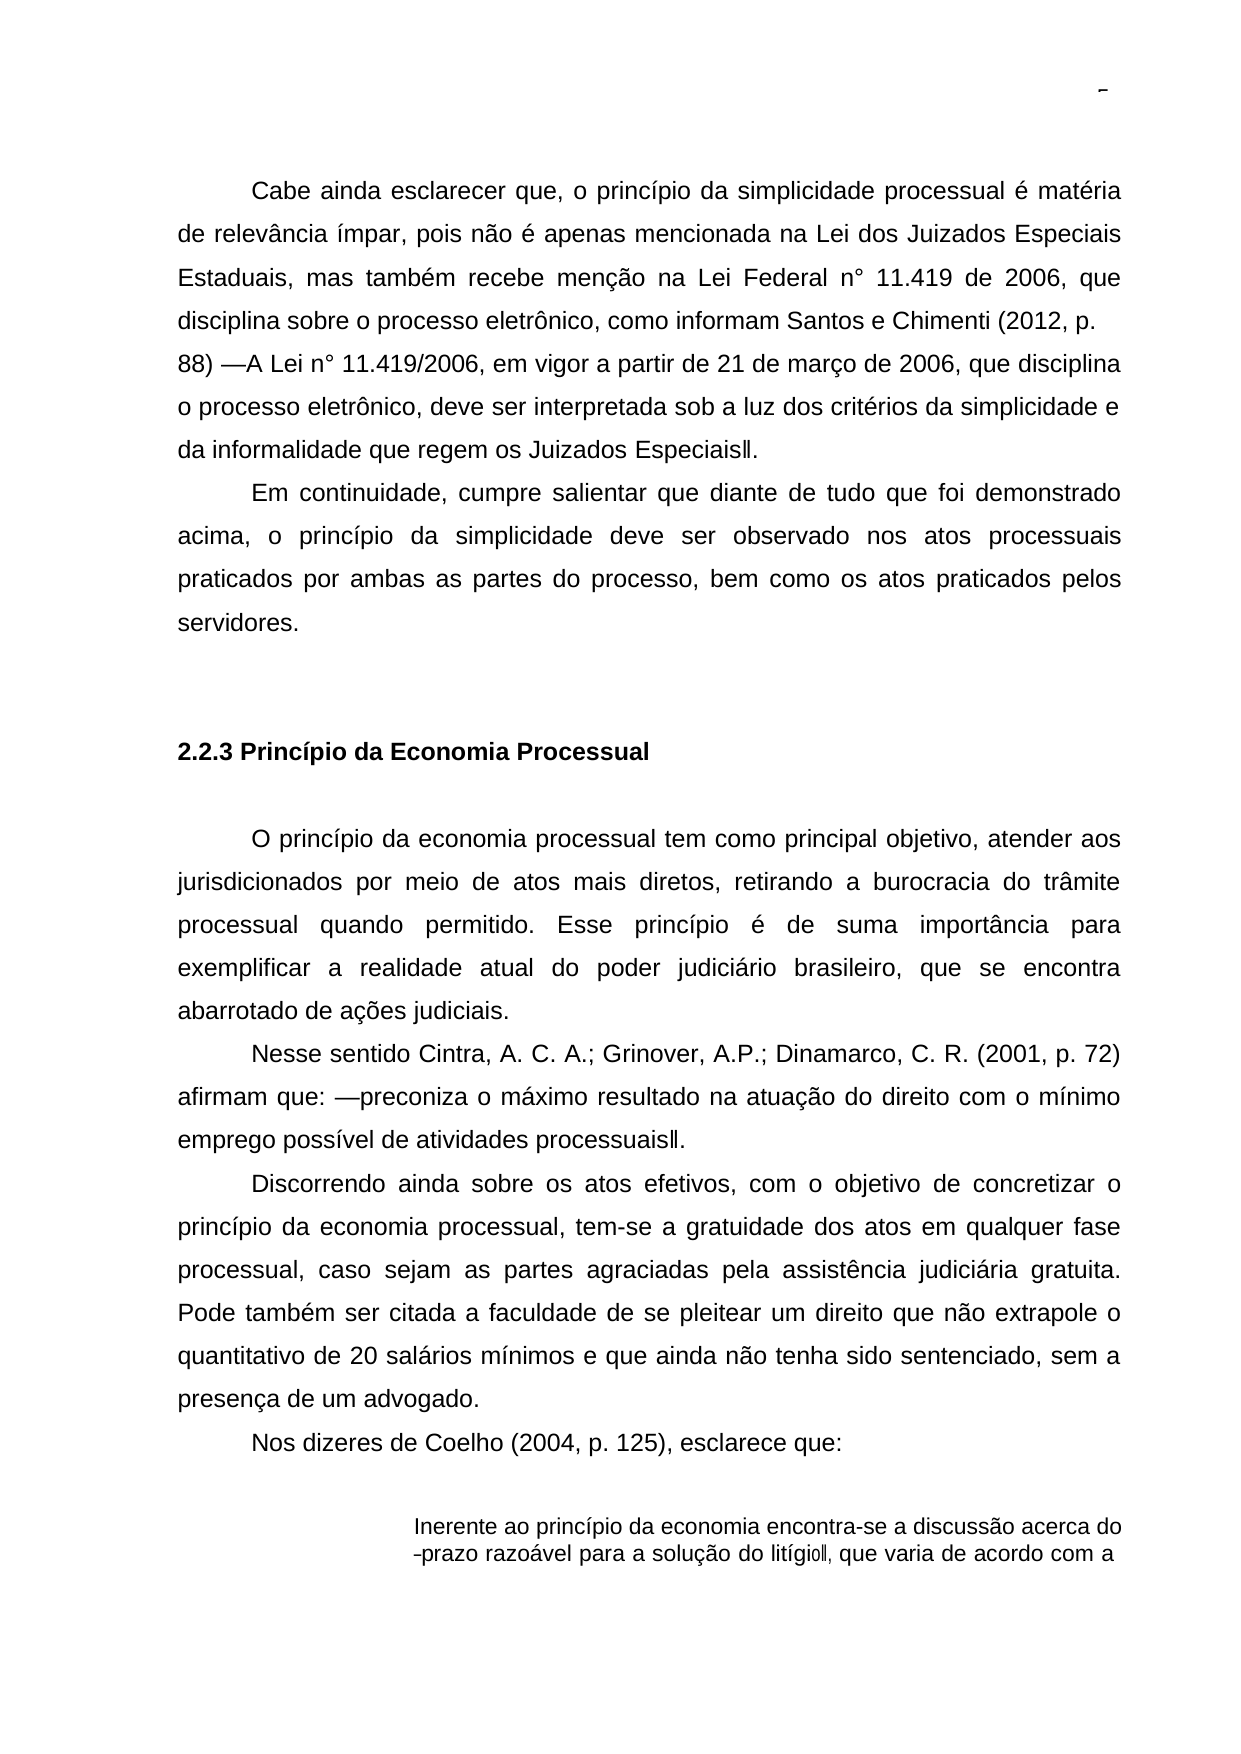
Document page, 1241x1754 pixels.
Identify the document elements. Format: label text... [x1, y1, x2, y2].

text Inerente ao princípio da economia encontra-se a discussão acerca do [413, 1514, 1215, 1540]
text Discorrendo ainda sobre os atos efetivos, com o objetivo de concretizar o princípio da economia processual, tem-se a gratuidade dos atos em qualquer fase processual, caso sejam as partes agraciadas pela assistência judiciária gratuita. Pode também ser citada a faculdade de se pleitear um direito que não extrapole o quantitativo de 20 salários mínimos e que ainda não tenha sido sentenciado, sem a presença de um advogado. [177, 1169, 1123, 1413]
text Nesse sentido Cintra, A. C. A.; Grinover, A.P.; Dinamarco, C. R. (2001, p. 72) afirmam que: ―preconiza o máximo resultado na atuação do direito com o mínimo emprego possível de atividades processuais‖. [177, 1039, 1123, 1154]
text O princípio da economia processual tem como principal objetivo, atender aos jurisdicionados por meio de atos mais diretos, retirando a burocracia do trâmite processual quando permitido. Esse princípio é de suma importância para exemplificar a realidade atual do poder judiciário brasileiro, que se encontra abarrotado de ações judiciais. [177, 824, 1122, 1025]
text ―prazo razoável para a solução do litígio‖, que varia de acordo com a [413, 1540, 1215, 1566]
text Cabe ainda esclarecer que, o princípio da simplicidade processual é matéria de relevância ímpar, pois não é apenas mencionada na Lei dos Juizados Especiais Estaduais, mas também recebe menção na Lei Federal n° 11.419 de 2006, que disciplina sobre o processo eletrônico, como informam Santos e Chimenti (2012, p. [177, 176, 1123, 334]
text 88) ―A Lei n° 11.419/2006, em vigor a partir de 21 de março de 2006, que disciplina o processo eletrônico, deve ser interpretada sob a luz dos critérios da simplicidade e da informalidade que regem os Juizados Especiais‖. [177, 349, 1122, 464]
text Nos dizeres de Coelho (2004, p. 125), esclarece que: [251, 1427, 1215, 1456]
subtitle Princípio da Economia Processual [177, 737, 1215, 766]
text Em continuidade, cumpre salientar que diante de tudo que foi demonstrado acima, o princípio da simplicidade deve ser observado nos atos processuais praticados por ambas as partes do processo, bem como os atos praticados pelos servidores. [177, 478, 1123, 636]
